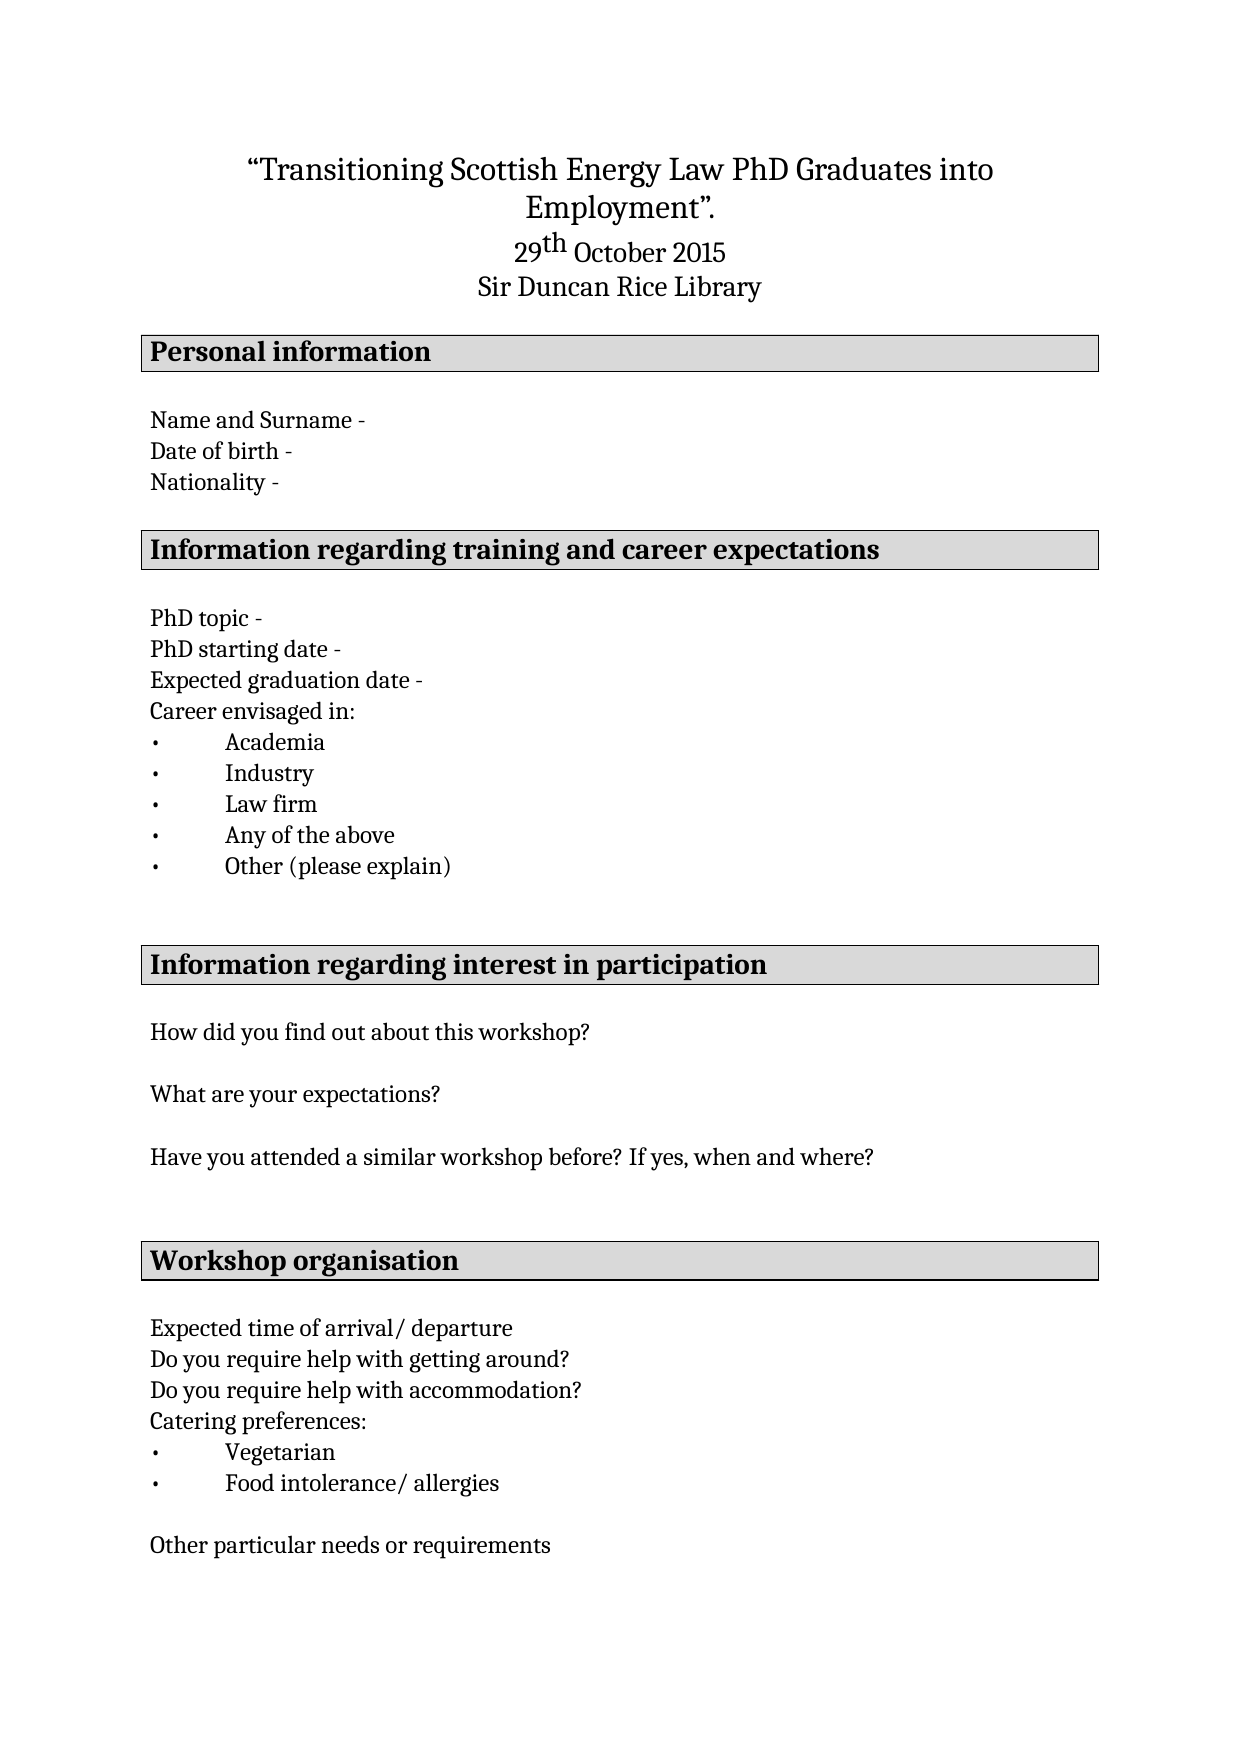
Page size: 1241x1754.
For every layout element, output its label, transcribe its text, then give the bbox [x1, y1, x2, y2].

text Expected graduation date - [150, 666, 1090, 694]
text What are your expectations? [150, 1080, 1090, 1109]
text Expected time of arrival/ departure [150, 1314, 1090, 1343]
text • Vegetarian [150, 1438, 1090, 1467]
text Have you attended a similar workshop before? If yes, when and where? [150, 1142, 1090, 1171]
text Personal information [142, 336, 1098, 371]
text PhD starting date - [150, 634, 1090, 663]
text “Transitioning Scottish Energy Law PhD Graduates into Employment”. [150, 150, 1090, 227]
text • Academia [150, 728, 1090, 756]
text How did you find out about this workshop? [150, 1018, 1090, 1047]
text 29th October 2015 [150, 227, 1090, 270]
text Information regarding interest in participation [142, 946, 1098, 984]
text Do you require help with accommodation? [150, 1376, 1090, 1405]
text • Food intolerance/ allergies [150, 1469, 1090, 1498]
text PhD topic - [150, 603, 1090, 632]
text • Industry [150, 759, 1090, 787]
text Information regarding training and career expectations [142, 531, 1098, 569]
text Name and Surname - [150, 406, 1090, 434]
text Do you require help with getting around? [150, 1345, 1090, 1374]
text • Law firm [150, 790, 1090, 818]
text • Any of the above [150, 821, 1090, 849]
text Sir Duncan Rice Library [150, 270, 1090, 303]
text • Other (please explain) [150, 852, 1090, 881]
text Other particular needs or requirements [150, 1531, 1090, 1560]
text Workshop organisation [142, 1242, 1098, 1279]
text Career envisaged in: [150, 697, 1090, 725]
text Nationality - [150, 468, 1090, 497]
text Date of birth - [150, 437, 1090, 466]
text Catering preferences: [150, 1407, 1090, 1436]
